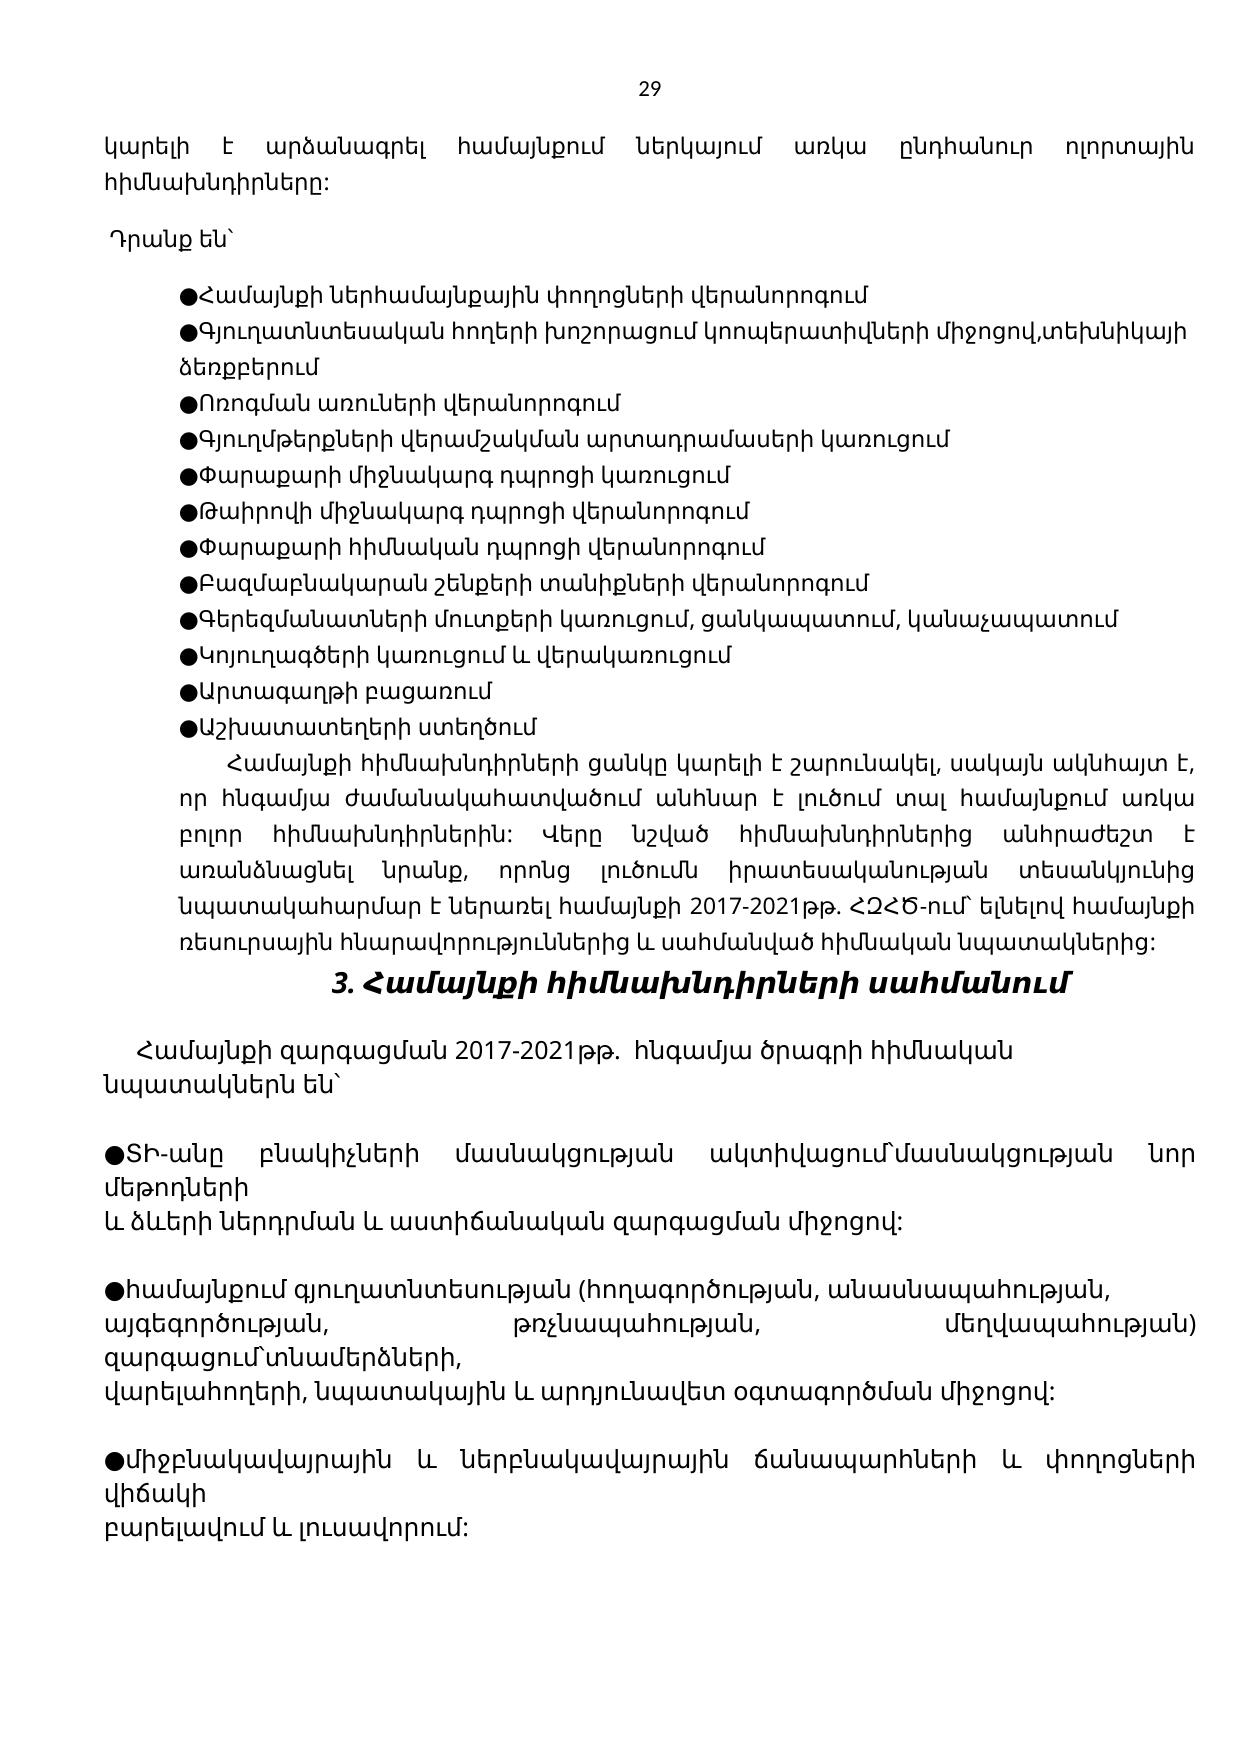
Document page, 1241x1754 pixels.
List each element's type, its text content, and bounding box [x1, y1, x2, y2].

text ●միջբնակավայրային և ներբնակավայրային ճանապարհների և փողոցների վիճակի [103, 1442, 1196, 1510]
list ●Բազմաբնակարան շենքերի տանիքների վերանորոգում [178, 567, 1196, 598]
text ●ՏԻ-անը բնակիչների մասնակցության ակտիվացում՝մասնակցության նոր մեթոդների [103, 1135, 1196, 1203]
list Համայնքի հիմնախնդիրների ցանկը կարելի է շարունակել, սակայն ակնհայտ է, որ հնգամյա ժամանակահատվածում անհնար է լուծում տալ համայնքում առկա բոլոր հիմնախնդիրներին: Վերը նշված հիմնախնդիրներից անհրաժեշտ է առանձնացնել նրանք, որոնց լուծումն իրատեսականության տեսանկյունից նպատակահարմար է ներառել համայնքի 2017-2021թթ. ՀԶՀԾ-ում՝ ելնելով համայնքի ռեսուրսային հնարավորություններից և սահմանված հիմնական նպատակներից: [178, 746, 1196, 957]
text և ձևերի ներդրման և աստիճանական զարգացման միջոցով: [103, 1203, 1196, 1237]
list ●Ոռոգման առուների վերանորոգում [178, 387, 1196, 418]
list ●Գերեզմանատների մուտքերի կառուցում, ցանկապատում, կանաչապատում [178, 603, 1196, 634]
list ●Գյուղատնտեսական հողերի խոշորացում կոոպերատիվների միջոցով,տեխնիկայի ձեռքբերում [178, 315, 1196, 382]
list ●Աշխատատեղերի ստեղծում [178, 711, 1196, 742]
list ●Արտագաղթի բացառում [178, 674, 1196, 706]
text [103, 130, 1196, 197]
text Համայնքի զարգացման 2017-2021թթ. հնգամյա ծրագրի հիմնական նպատակներն են՝ [103, 1033, 1196, 1101]
list ●Համայնքի ներհամայնքային փողոցների վերանորոգում [178, 279, 1196, 311]
text բարելավում և լուսավորում: [103, 1510, 1196, 1544]
list 3. Համայնքի հիմնախնդիրների սահմանում [332, 962, 1196, 1002]
list ●Փարաքարի հիմնական դպրոցի վերանորոգում [178, 531, 1196, 562]
text վարելահողերի, նպատակային և արդյունավետ օգտագործման միջոցով: [103, 1374, 1196, 1408]
list ●Փարաքարի միջնակարգ դպրոցի կառուցում [178, 459, 1196, 490]
list ●Գյուղմթերքների վերամշակման արտադրամասերի կառուցում [178, 423, 1196, 454]
list ●Թաիրովի միջնակարգ դպրոցի վերանորոգում [178, 495, 1196, 526]
text այգեգործության, թռչնապահության, մեղվապահության) զարգացում՝տնամերձների, [103, 1306, 1196, 1374]
text ●համայնքում գյուղատնտեսության (հողագործության, անասնապահության, [103, 1271, 1196, 1306]
list ●Կոյուղագծերի կառուցում և վերակառուցում [178, 639, 1196, 670]
text Դրանք են՝ [103, 222, 1196, 254]
